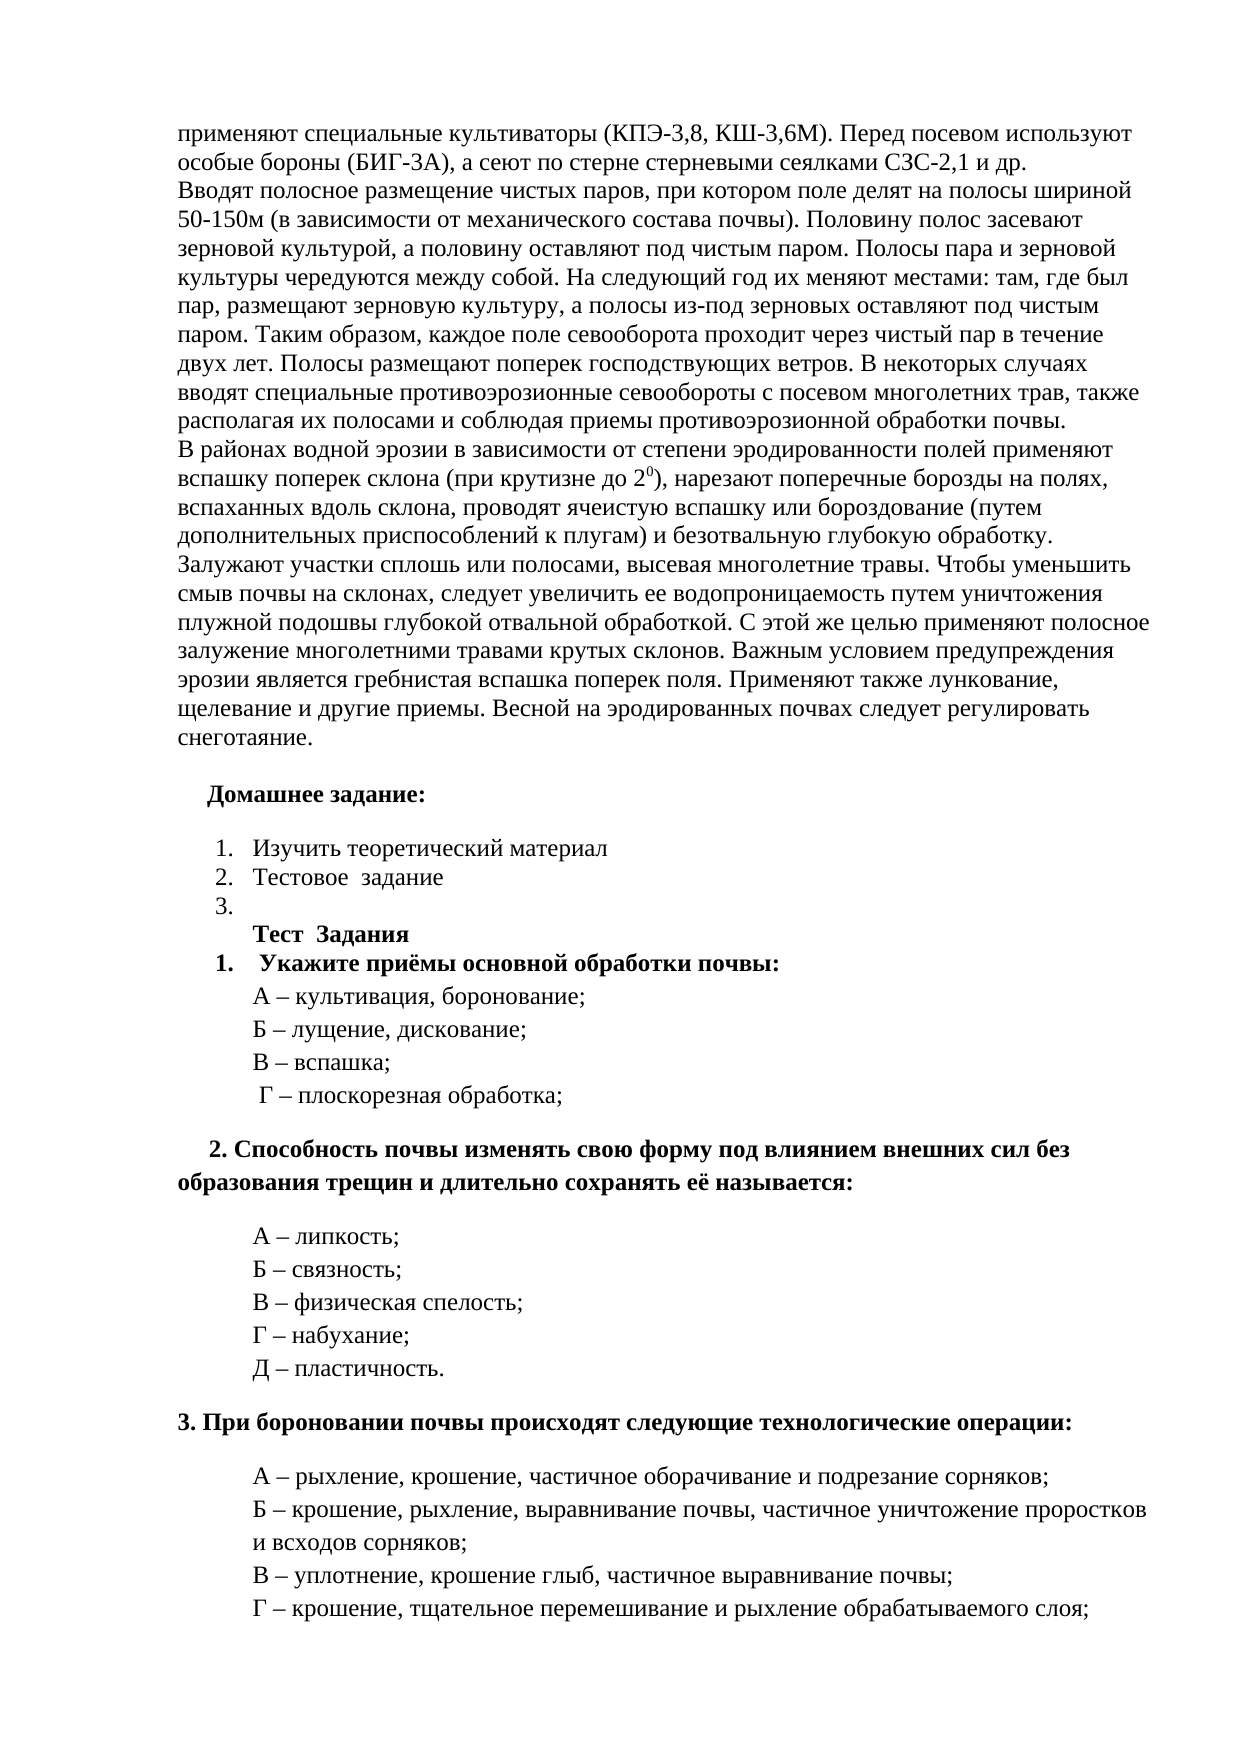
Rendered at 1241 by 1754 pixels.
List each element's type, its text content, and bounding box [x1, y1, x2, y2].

list Тест Задания [252, 919, 1152, 948]
list А – рыхление, крошение, частичное оборачивание и подрезание сорняков; [252, 1461, 1152, 1489]
list Г – крошение, тщательное перемешивание и рыхление обрабатываемого слоя; [252, 1593, 1152, 1622]
text В районах водной эрозии в зависимости от степени эродированности полей применяют вспашку поперек склона (при крутизне до 20), нарезают поперечные борозды на полях, вспаханных вдоль склона, проводят ячеистую вспашку или бороздование (путем дополнительных приспособлений к плугам) и безотвальную глубокую обработку. Залужают участки сплошь или полосами, высевая многолетние травы. Чтобы уменьшить смыв почвы на склонах, следует увеличить ее водопроницаемость путем уничтожения плужной подошвы глубокой отвальной обработкой. С этой же целью применяют полосное залужение многолетними травами крутых склонов. Важным условием предупреждения эрозии является гребнистая вспашка поперек поля. Применяют также лункование, щелевание и другие приемы. Весной на эродированных почвах следует регулировать снеготаяние. [177, 434, 1152, 751]
text Вводят полосное размещение чистых паров, при котором поле делят на полосы шириной 50-150м (в зависимости от механического состава почвы). Половину полос засевают зерновой культурой, а половину оставляют под чистым паром. Полосы пара и зерновой культуры чередуются между собой. На следующий год их меняют местами: там, где был пар, размещают зерновую культуру, а полосы из-под зерновых оставляют под чистым паром. Таким образом, каждое поле севооборота проходит через чистый пар в течение двух лет. Полосы размещают поперек господствующих ветров. В некоторых случаях вводят специальные противоэрозионные севообороты с посевом многолетних трав, также располагая их полосами и соблюдая приемы противоэрозионной обработки почвы. [177, 176, 1152, 434]
list В – физическая спелость; [252, 1287, 1152, 1316]
list Б – крошение, рыхление, выравнивание почвы, частичное уничтожение проростков и всходов сорняков; [252, 1494, 1152, 1556]
list Б – лущение, дискование; [252, 1014, 1152, 1043]
list Г – плоскорезная обработка; [252, 1080, 1152, 1109]
list А – культивация, боронование; [252, 981, 1152, 1010]
list Изучить теоретический материал [215, 833, 1152, 862]
list Г – набухание; Д – пластичность. [252, 1320, 1152, 1382]
list Укажите приёмы основной обработки почвы: [215, 948, 1152, 977]
list В – уплотнение, крошение глыб, частичное выравнивание почвы; [252, 1560, 1152, 1589]
list Тестовое задание [215, 862, 1152, 891]
list Б – связность; [252, 1254, 1152, 1283]
list В – вспашка; [252, 1047, 1152, 1076]
list А – липкость; [252, 1221, 1152, 1250]
text Домашнее задание: [162, 779, 1152, 808]
text 2. Способность почвы изменять свою форму под влиянием внешних сил без образования трещин и длительно сохранять её называется: [177, 1134, 1152, 1196]
text 3. При бороновании почвы происходят следующие технологические операции: [177, 1407, 1152, 1436]
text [177, 118, 1152, 176]
